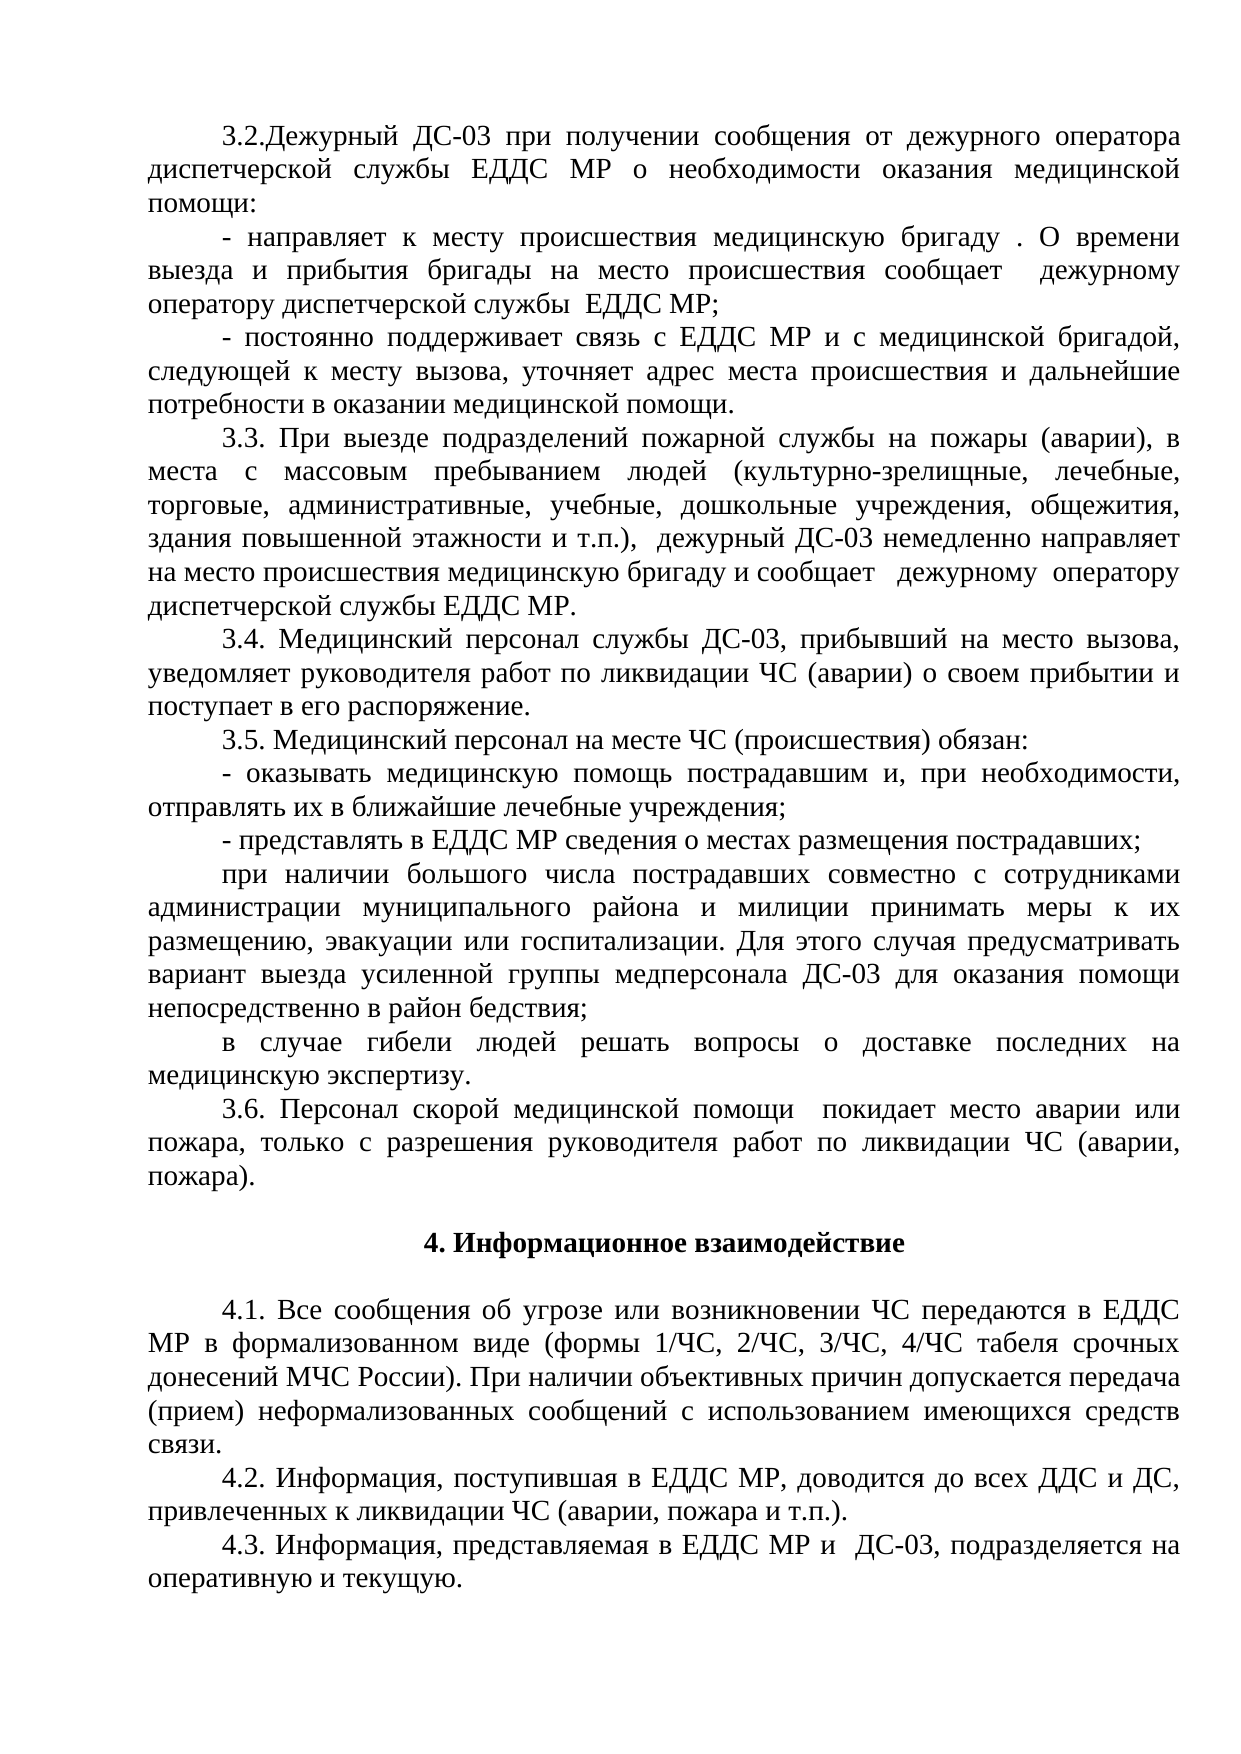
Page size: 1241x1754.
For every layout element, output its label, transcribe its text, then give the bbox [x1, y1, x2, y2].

text 4.2. Информация, поступившая в ЕДДС МР, доводится до всех ДДС и ДС, привлеченных к ликвидации ЧС (аварии, пожара и т.п.). [148, 1460, 1181, 1527]
text 4.3. Информация, представляемая в ЕДДС МР и ДС-03, подразделяется на оперативную и текущую. [148, 1527, 1181, 1594]
text 3.5. Медицинский персонал на месте ЧС (происшествия) обязан: [148, 722, 1181, 755]
text - направляет к месту происшествия медицинскую бригаду . О времени выезда и прибытия бригады на место происшествия сообщает дежурному оператору диспетчерской службы ЕДДС МР; [148, 219, 1181, 319]
text - представлять в ЕДДС МР сведения о местах размещения пострадавших; [148, 822, 1181, 856]
text в случае гибели людей решать вопросы о доставке последних на медицинскую экспертизу. [148, 1024, 1181, 1091]
text - постоянно поддерживает связь с ЕДДС МР и с медицинской бригадой, следующей к месту вызова, уточняет адрес места происшествия и дальнейшие потребности в оказании медицинской помощи. [148, 319, 1181, 420]
text 4. Информационное взаимодействие [148, 1225, 1181, 1258]
text - оказывать медицинскую помощь пострадавшим и, при необходимости, отправлять их в ближайшие лечебные учреждения; [148, 755, 1181, 822]
text 3.4. Медицинский персонал службы ДС-03, прибывший на место вызова, уведомляет руководителя работ по ликвидации ЧС (аварии) о своем прибытии и поступает в его распоряжение. [148, 621, 1181, 722]
text 3.6. Персонал скорой медицинской помощи покидает место аварии или пожара, только с разрешения руководителя работ по ликвидации ЧС (аварии, пожара). [148, 1091, 1181, 1191]
text 3.3. При выезде подразделений пожарной службы на пожары (аварии), в места с массовым пребыванием людей (культурно-зрелищные, лечебные, торговые, административные, учебные, дошкольные учреждения, общежития, здания повышенной этажности и т.п.), дежурный ДС-03 немедленно направляет на место происшествия медицинскую бригаду и сообщает дежурному оператору диспетчерской службы ЕДДС МР. [148, 420, 1181, 621]
text 3.2.Дежурный ДС-03 при получении сообщения от дежурного оператора диспетчерской службы ЕДДС МР о необходимости оказания медицинской помощи: [148, 118, 1181, 219]
text при наличии большого числа пострадавших совместно с сотрудниками администрации муниципального района и милиции принимать меры к их размещению, эвакуации или госпитализации. Для этого случая предусматривать вариант выезда усиленной группы медперсонала ДС-03 для оказания помощи непосредственно в район бедствия; [148, 856, 1181, 1024]
text 4.1. Все сообщения об угрозе или возникновении ЧС передаются в ЕДДС МР в формализованном виде (формы 1/ЧС, 2/ЧС, 3/ЧС, 4/ЧС табеля срочных донесений МЧС России). При наличии объективных причин допускается передача (прием) неформализованных сообщений с использованием имеющихся средств связи. [148, 1292, 1181, 1460]
